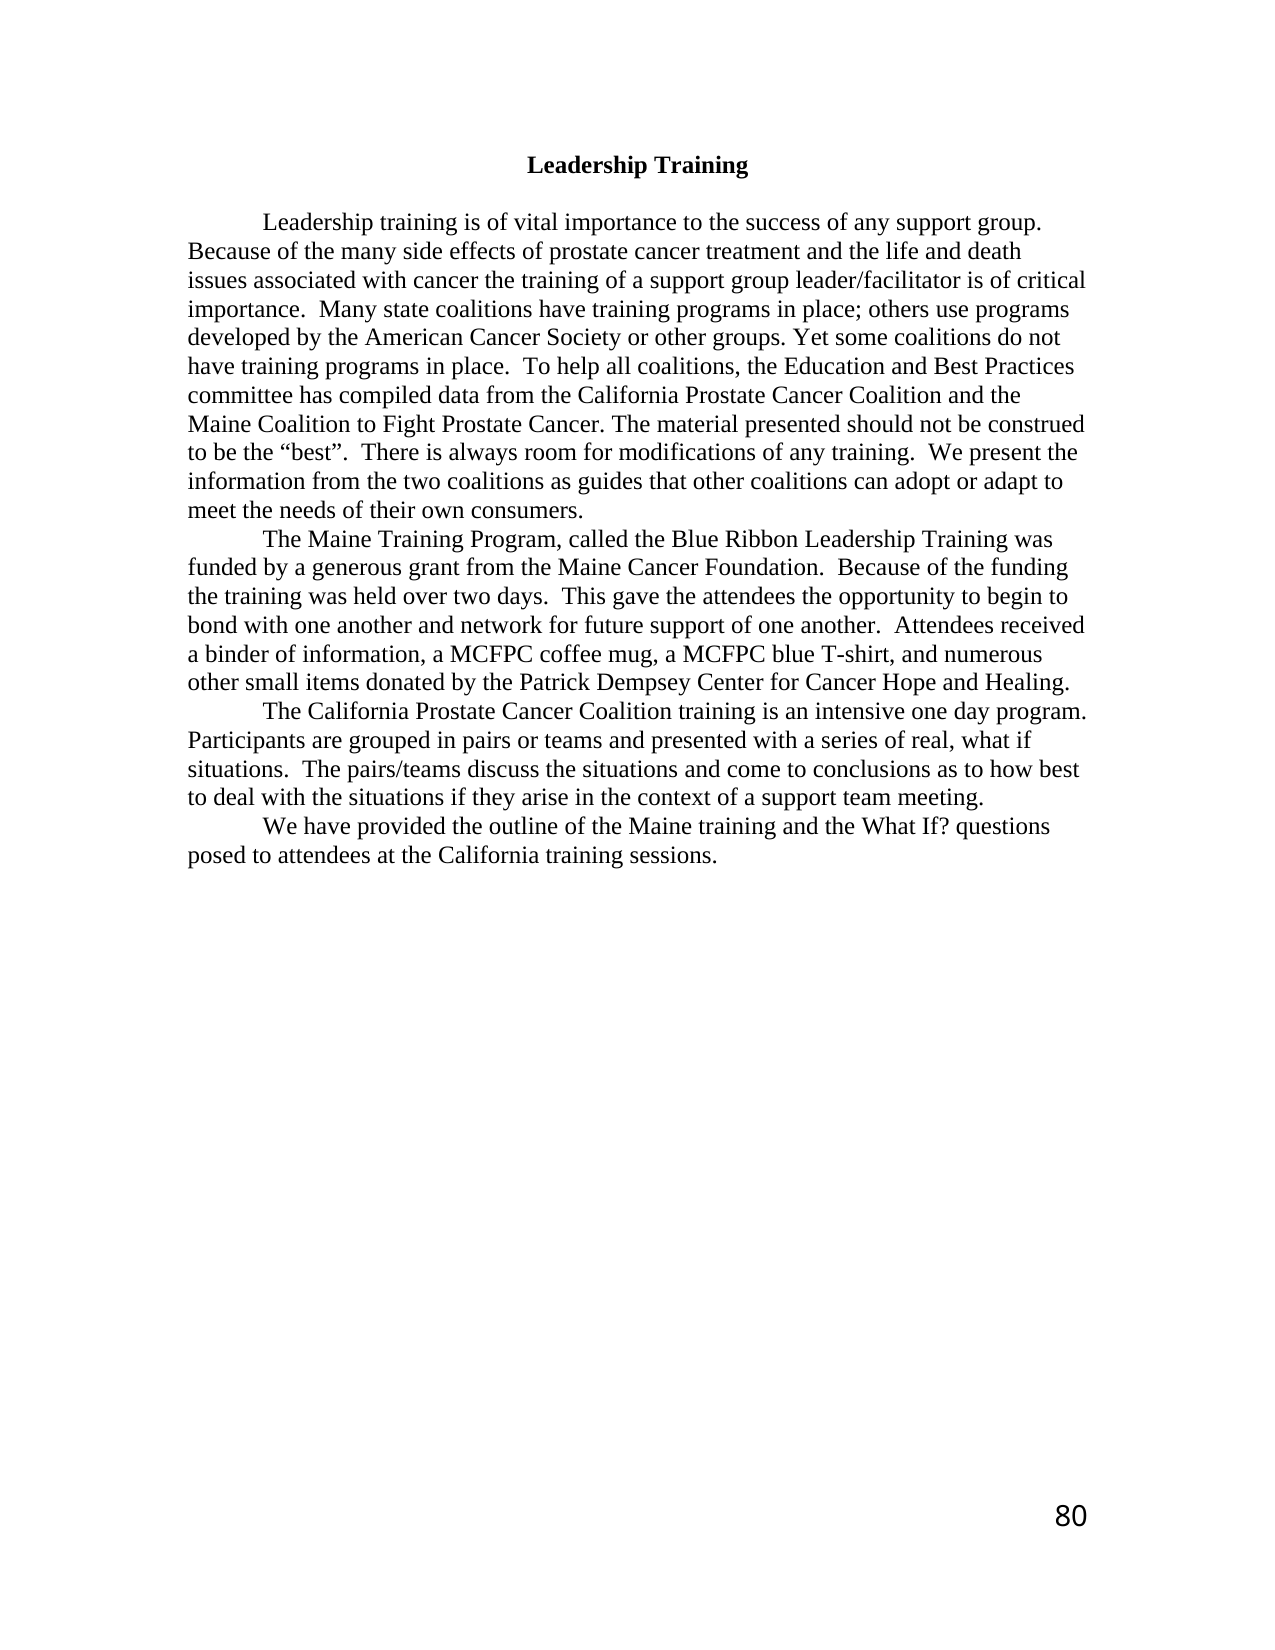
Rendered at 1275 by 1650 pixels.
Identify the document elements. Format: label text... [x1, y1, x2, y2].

text The California Prostate Cancer Coalition training is an intensive one day program. Participants are grouped in pairs or teams and presented with a series of real, what if situations. The pairs/teams discuss the situations and come to conclusions as to how best to deal with the situations if they arise in the context of a support team meeting. [187, 696, 1087, 811]
text We have provided the outline of the Maine training and the What If? questions posed to attendees at the California training sessions. [187, 811, 1087, 869]
text The Maine Training Program, called the Blue Ribbon Leadership Training was funded by a generous grant from the Maine Cancer Foundation. Because of the funding the training was held over two days. This gave the attendees the opportunity to begin to bond with one another and network for future support of one another. Attendees received a binder of information, a MCFPC coffee mug, a MCFPC blue T-shirt, and numerous other small items donated by the Patrick Dempsey Center for Cancer Hope and Healing. [187, 524, 1087, 696]
text Leadership training is of vital importance to the success of any support group. Because of the many side effects of prostate cancer treatment and the life and death issues associated with cancer the training of a support group leader/facilitator is of critical importance. Many state coalitions have training programs in place; others use programs developed by the American Cancer Society or other groups. Yet some coalitions do not have training programs in place. To help all coalitions, the Education and Best Practices committee has compiled data from the California Prostate Cancer Coalition and the Maine Coalition to Fight Prostate Cancer. The material presented should not be construed to be the “best”. There is always room for modifications of any training. We present the information from the two coalitions as guides that other coalitions can adopt or adapt to meet the needs of their own consumers. [187, 207, 1087, 524]
text Leadership Training [187, 150, 1087, 179]
